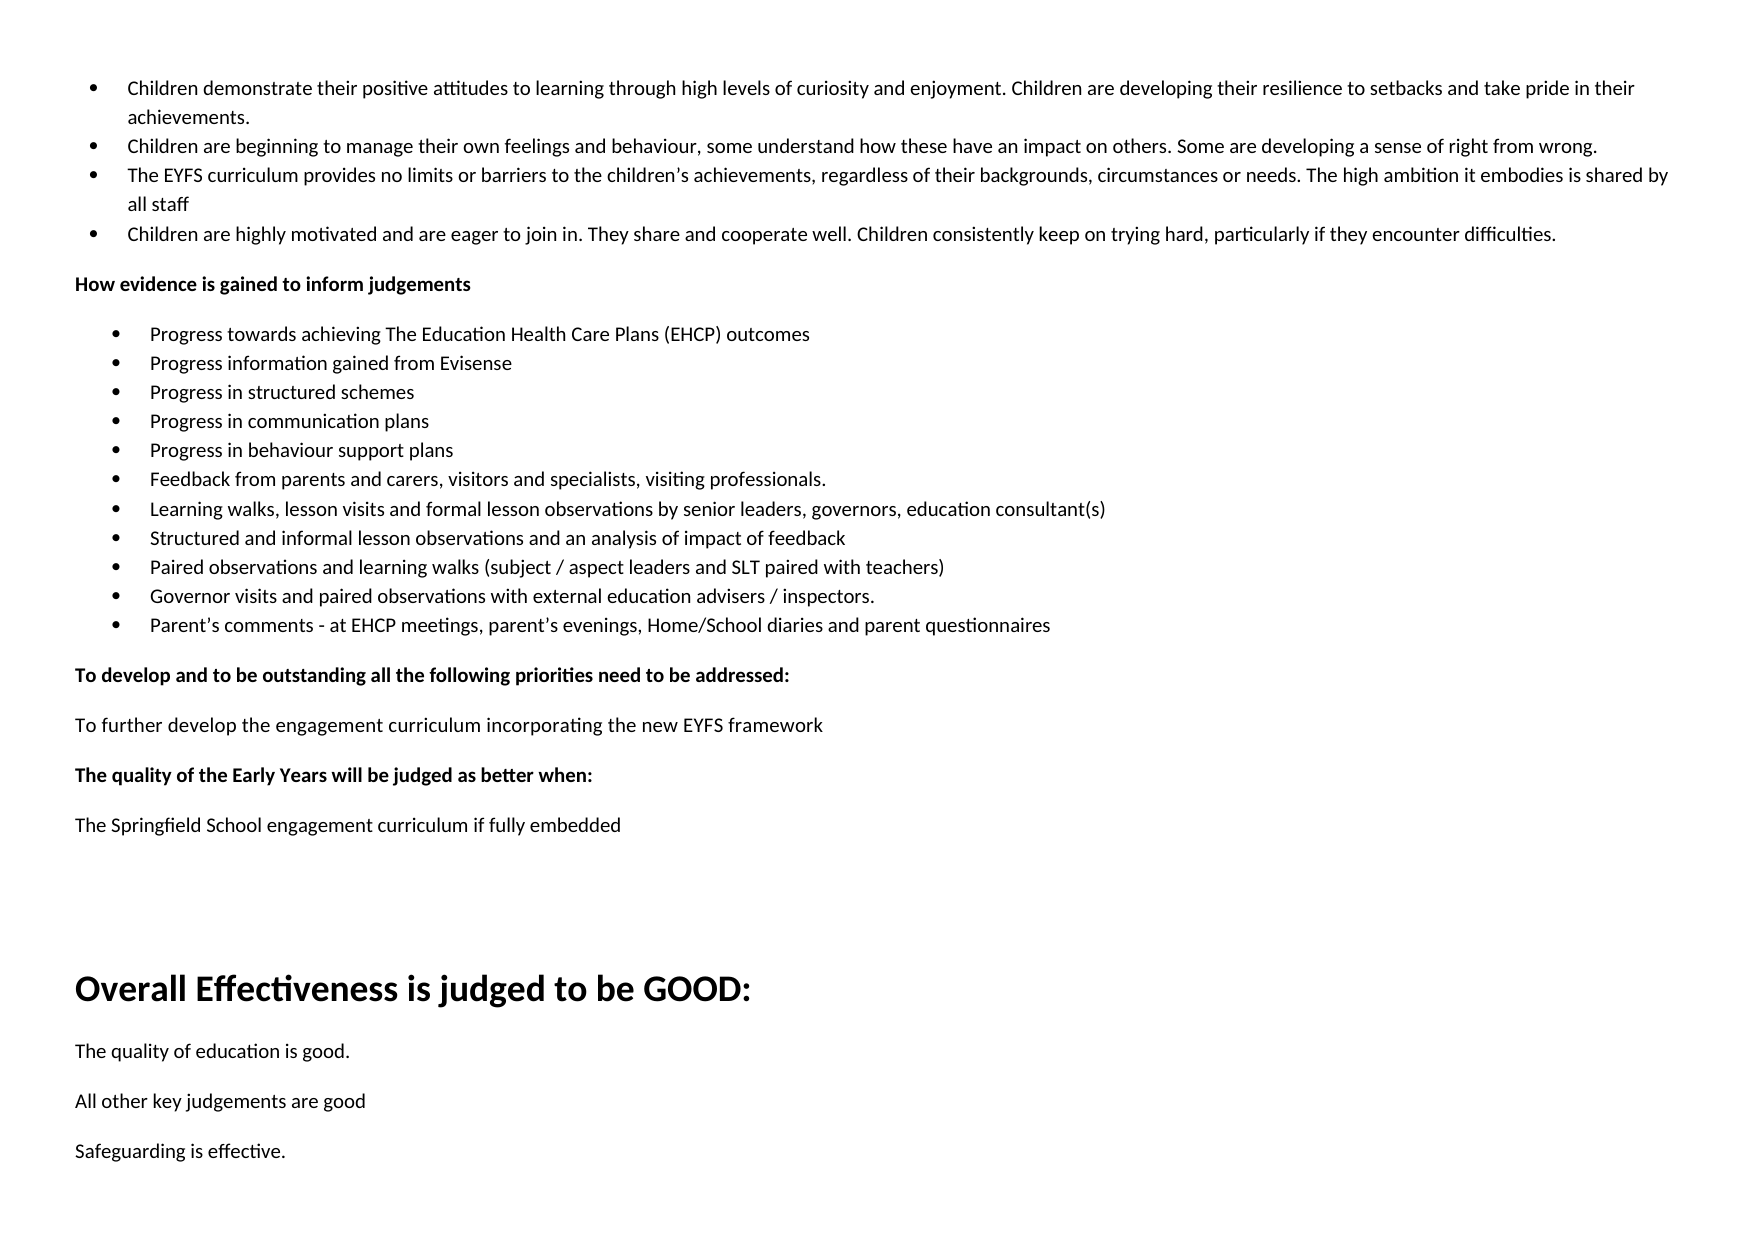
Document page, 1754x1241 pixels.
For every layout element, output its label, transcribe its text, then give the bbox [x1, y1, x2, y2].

list Governor visits and paired observations with external education advisers / inspectors. [112, 583, 1679, 609]
list Children are beginning to manage their own feelings and behaviour, some understand how these have an impact on others. Some are developing a sense of right from wrong. [90, 133, 1679, 159]
list Feedback from parents and carers, visitors and specialists, visiting professionals. [112, 467, 1679, 492]
text Overall Effectiveness is judged to be GOOD: [75, 912, 1679, 1011]
text All other key judgements are good [75, 1089, 1679, 1114]
list Children demonstrate their positive attitudes to learning through high levels of curiosity and enjoyment. Children are developing their resilience to setbacks and take pride in their achievements. [90, 75, 1679, 129]
text The Springfield School engagement curriculum if fully embedded [75, 812, 1679, 838]
text Safeguarding is effective. [75, 1139, 1679, 1164]
list Children are highly motivated and are eager to join in. They share and cooperate well. Children consistently keep on trying hard, particularly if they encounter difficulties. [90, 221, 1679, 246]
list Progress information gained from Evisense [112, 350, 1679, 375]
text How evidence is gained to inform judgements [75, 271, 1679, 296]
list Structured and informal lesson observations and an analysis of impact of feedback [112, 525, 1679, 550]
list Progress in behaviour support plans [112, 437, 1679, 463]
text The quality of education is good. [75, 1039, 1679, 1064]
text To further develop the engagement curriculum incorporating the new EYFS framework [75, 712, 1679, 738]
text To develop and to be outstanding all the following priorities need to be addressed: [75, 662, 1679, 688]
list Parent’s comments - at EHCP meetings, parent’s evenings, Home/School diaries and parent questionnaires [112, 612, 1679, 638]
list Learning walks, lesson visits and formal lesson observations by senior leaders, governors, education consultant(s) [112, 496, 1679, 521]
list Progress in structured schemes [112, 379, 1679, 404]
list Progress in communication plans [112, 408, 1679, 434]
list Paired observations and learning walks (subject / aspect leaders and SLT paired with teachers) [112, 554, 1679, 579]
list Progress towards achieving The Education Health Care Plans (EHCP) outcomes [112, 321, 1679, 346]
text The quality of the Early Years will be judged as better when: [75, 762, 1679, 788]
list The EYFS curriculum provides no limits or barriers to the children’s achievements, regardless of their backgrounds, circumstances or needs. The high ambition it embodies is shared by all staff [90, 162, 1679, 217]
